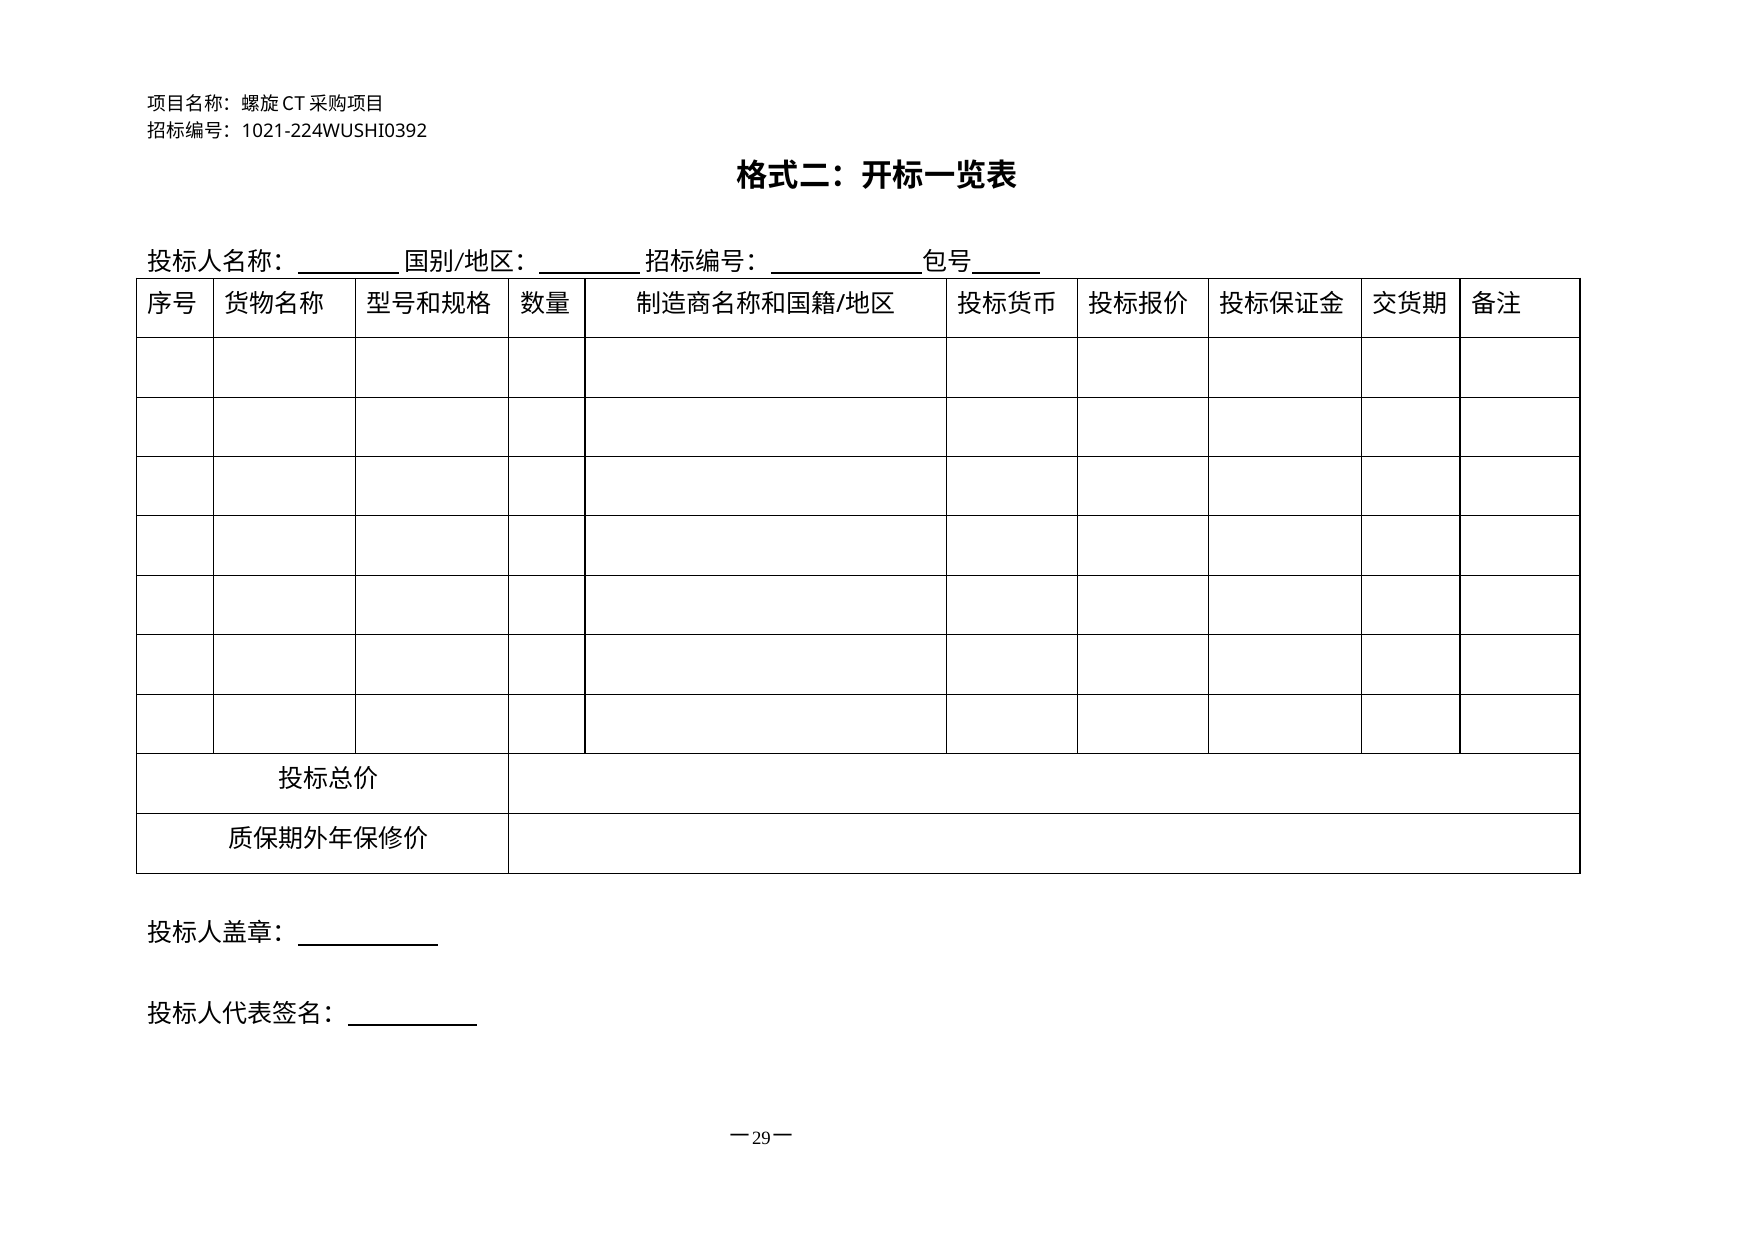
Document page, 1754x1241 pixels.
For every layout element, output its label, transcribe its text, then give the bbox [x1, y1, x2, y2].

table_cell [1362, 457, 1459, 515]
table_header 数量 [509, 279, 584, 337]
table_cell [509, 457, 584, 515]
table_cell [1209, 576, 1361, 634]
table_cell [947, 457, 1077, 515]
table_cell [1461, 635, 1579, 693]
table_cell [1209, 398, 1361, 456]
table_cell [214, 635, 355, 693]
table_cell [1078, 398, 1208, 456]
table_cell [1461, 398, 1579, 456]
table_cell [1078, 516, 1208, 575]
table_cell [356, 398, 508, 456]
table_cell [509, 754, 1579, 813]
table_cell [137, 695, 213, 753]
table_cell [947, 398, 1077, 456]
table_cell [586, 398, 946, 456]
table_header 投标货币 [947, 279, 1077, 337]
text 投标人代表签名： [148, 993, 1606, 1030]
table_cell [1078, 695, 1208, 753]
table_cell [509, 695, 584, 753]
table_header 货物名称 [214, 279, 355, 337]
text 投标人盖章： [148, 913, 1606, 949]
table_header 投标保证金 [1209, 279, 1361, 337]
table_cell [356, 635, 508, 693]
table_cell [356, 695, 508, 753]
table_cell [214, 576, 355, 634]
table_cell [586, 338, 946, 397]
table_cell [1461, 457, 1579, 515]
table_cell [1461, 576, 1579, 634]
table_cell [214, 516, 355, 575]
table_cell [214, 338, 355, 397]
table_header 序号 [137, 279, 213, 337]
table_cell [947, 516, 1077, 575]
table_cell [1461, 695, 1579, 753]
table_cell [586, 457, 946, 515]
table_cell [1078, 457, 1208, 515]
table_cell [586, 635, 946, 693]
table_cell [1209, 516, 1361, 575]
table_cell [356, 576, 508, 634]
table_cell [356, 338, 508, 397]
table_header 交货期 [1362, 279, 1459, 337]
table_cell [947, 695, 1077, 753]
table_cell [1209, 457, 1361, 515]
table_cell [1362, 516, 1459, 575]
table_cell [214, 695, 355, 753]
table_cell [1362, 695, 1459, 753]
table_cell [137, 338, 213, 397]
table_cell [137, 398, 213, 456]
text 格式二：开标一览表 [148, 150, 1606, 195]
table_cell [947, 338, 1077, 397]
table_cell [947, 576, 1077, 634]
table_cell [509, 635, 584, 693]
table_cell [137, 576, 213, 634]
table_cell [509, 516, 584, 575]
table_header 制造商名称和国籍/地区 [586, 279, 946, 337]
table_cell [1078, 576, 1208, 634]
table_cell [586, 695, 946, 753]
table_cell [1362, 338, 1459, 397]
table_cell [1209, 635, 1361, 693]
table_header 型号和规格 [356, 279, 508, 337]
table_cell [1362, 398, 1459, 456]
table_cell [509, 398, 584, 456]
text 投标人名称： 国别/地区： 招标编号： 包号 [148, 241, 1606, 277]
table_cell [1209, 695, 1361, 753]
table_cell [1461, 338, 1579, 397]
table_cell [214, 398, 355, 456]
table_cell [1078, 338, 1208, 397]
table_cell [356, 457, 508, 515]
table_cell [947, 635, 1077, 693]
table_cell [137, 635, 213, 693]
table_cell [509, 576, 584, 634]
table_cell [1362, 635, 1459, 693]
table_cell [1209, 338, 1361, 397]
table_cell [1362, 576, 1459, 634]
table_cell [1461, 516, 1579, 575]
table_cell [1078, 635, 1208, 693]
table_cell [509, 814, 1579, 872]
table_cell [137, 457, 213, 515]
table_cell 质保期外年保修价 [137, 814, 508, 872]
table_cell [586, 576, 946, 634]
table_cell [356, 516, 508, 575]
table_cell [214, 457, 355, 515]
table_cell [509, 338, 584, 397]
table_cell [137, 516, 213, 575]
table_header 备注 [1461, 279, 1579, 337]
table_header 投标报价 [1078, 279, 1208, 337]
table_cell 投标总价 [137, 754, 508, 813]
table_cell [586, 516, 946, 575]
